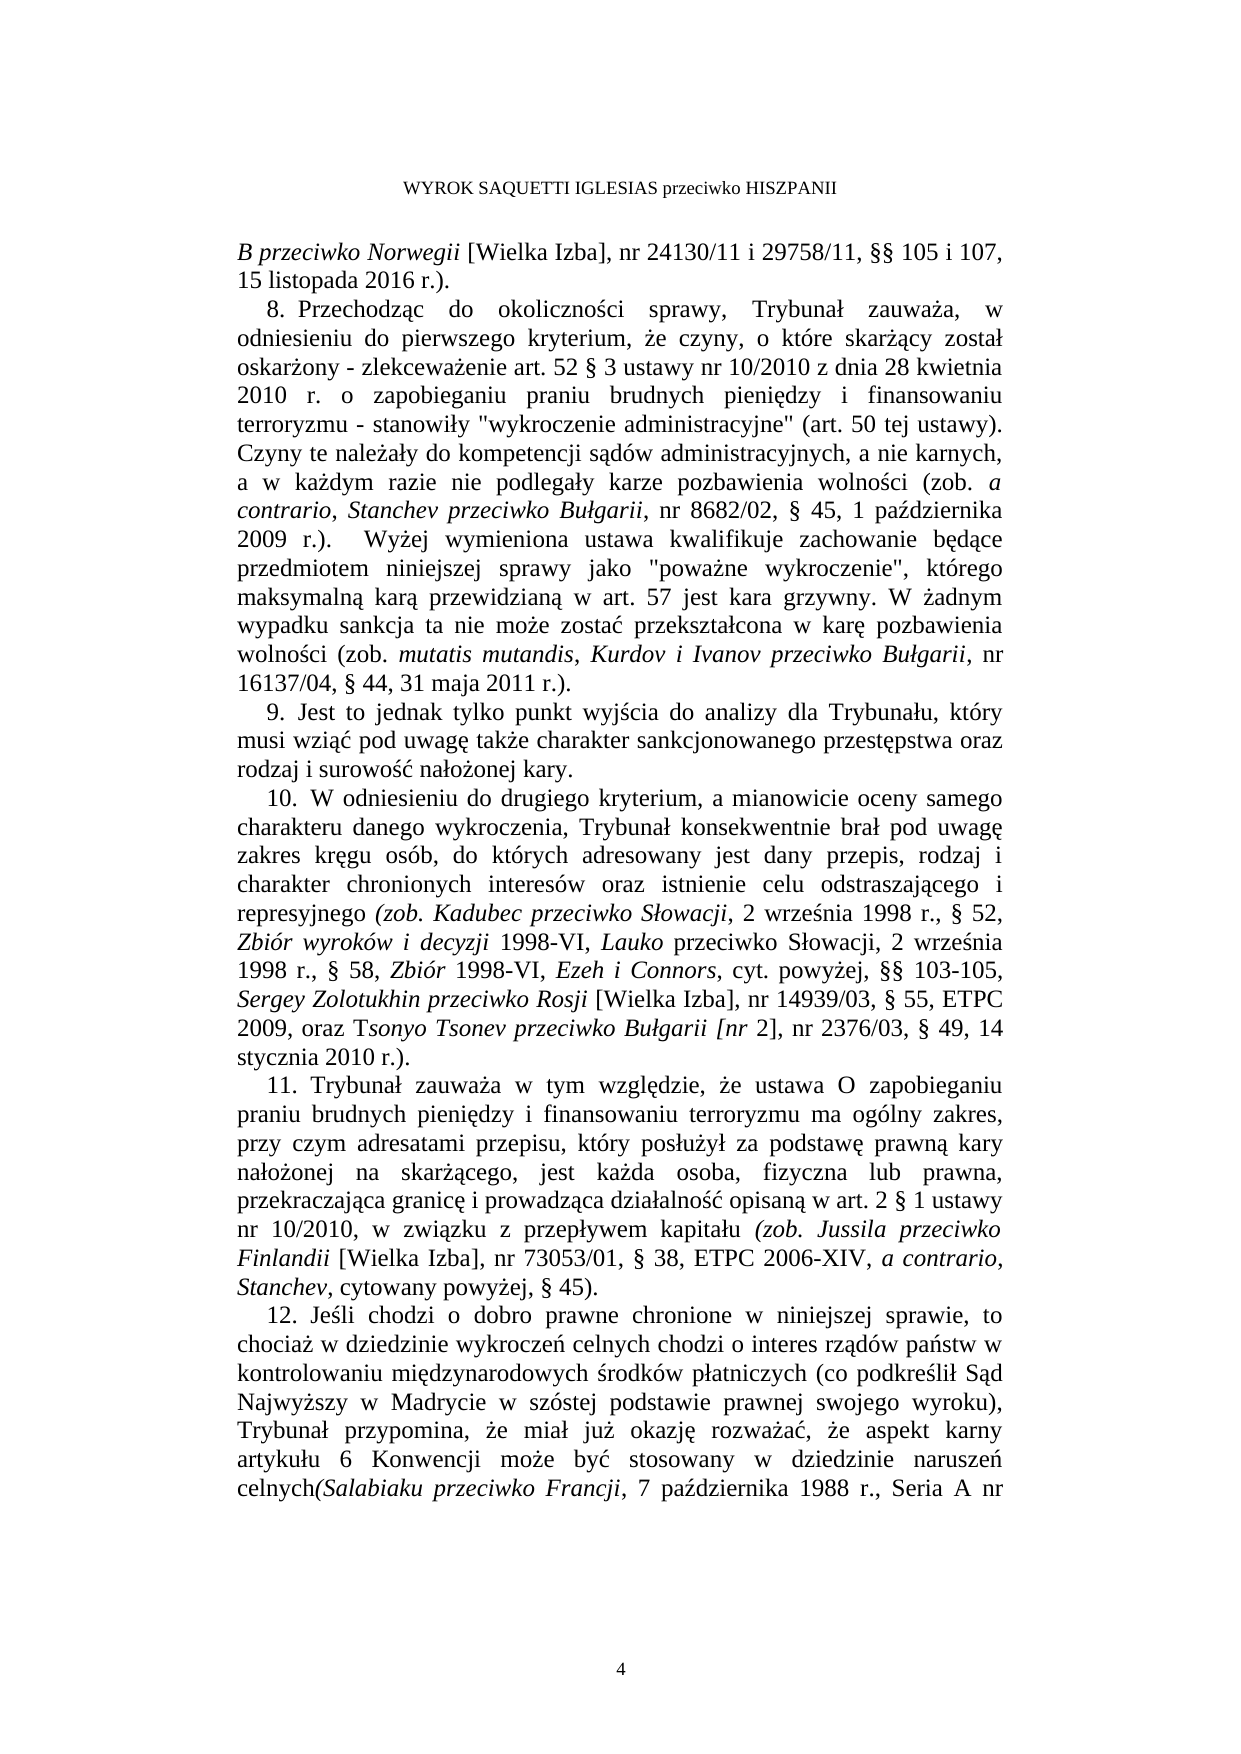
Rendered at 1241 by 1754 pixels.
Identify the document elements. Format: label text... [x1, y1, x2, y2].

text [237, 237, 1003, 294]
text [237, 1301, 1003, 1502]
